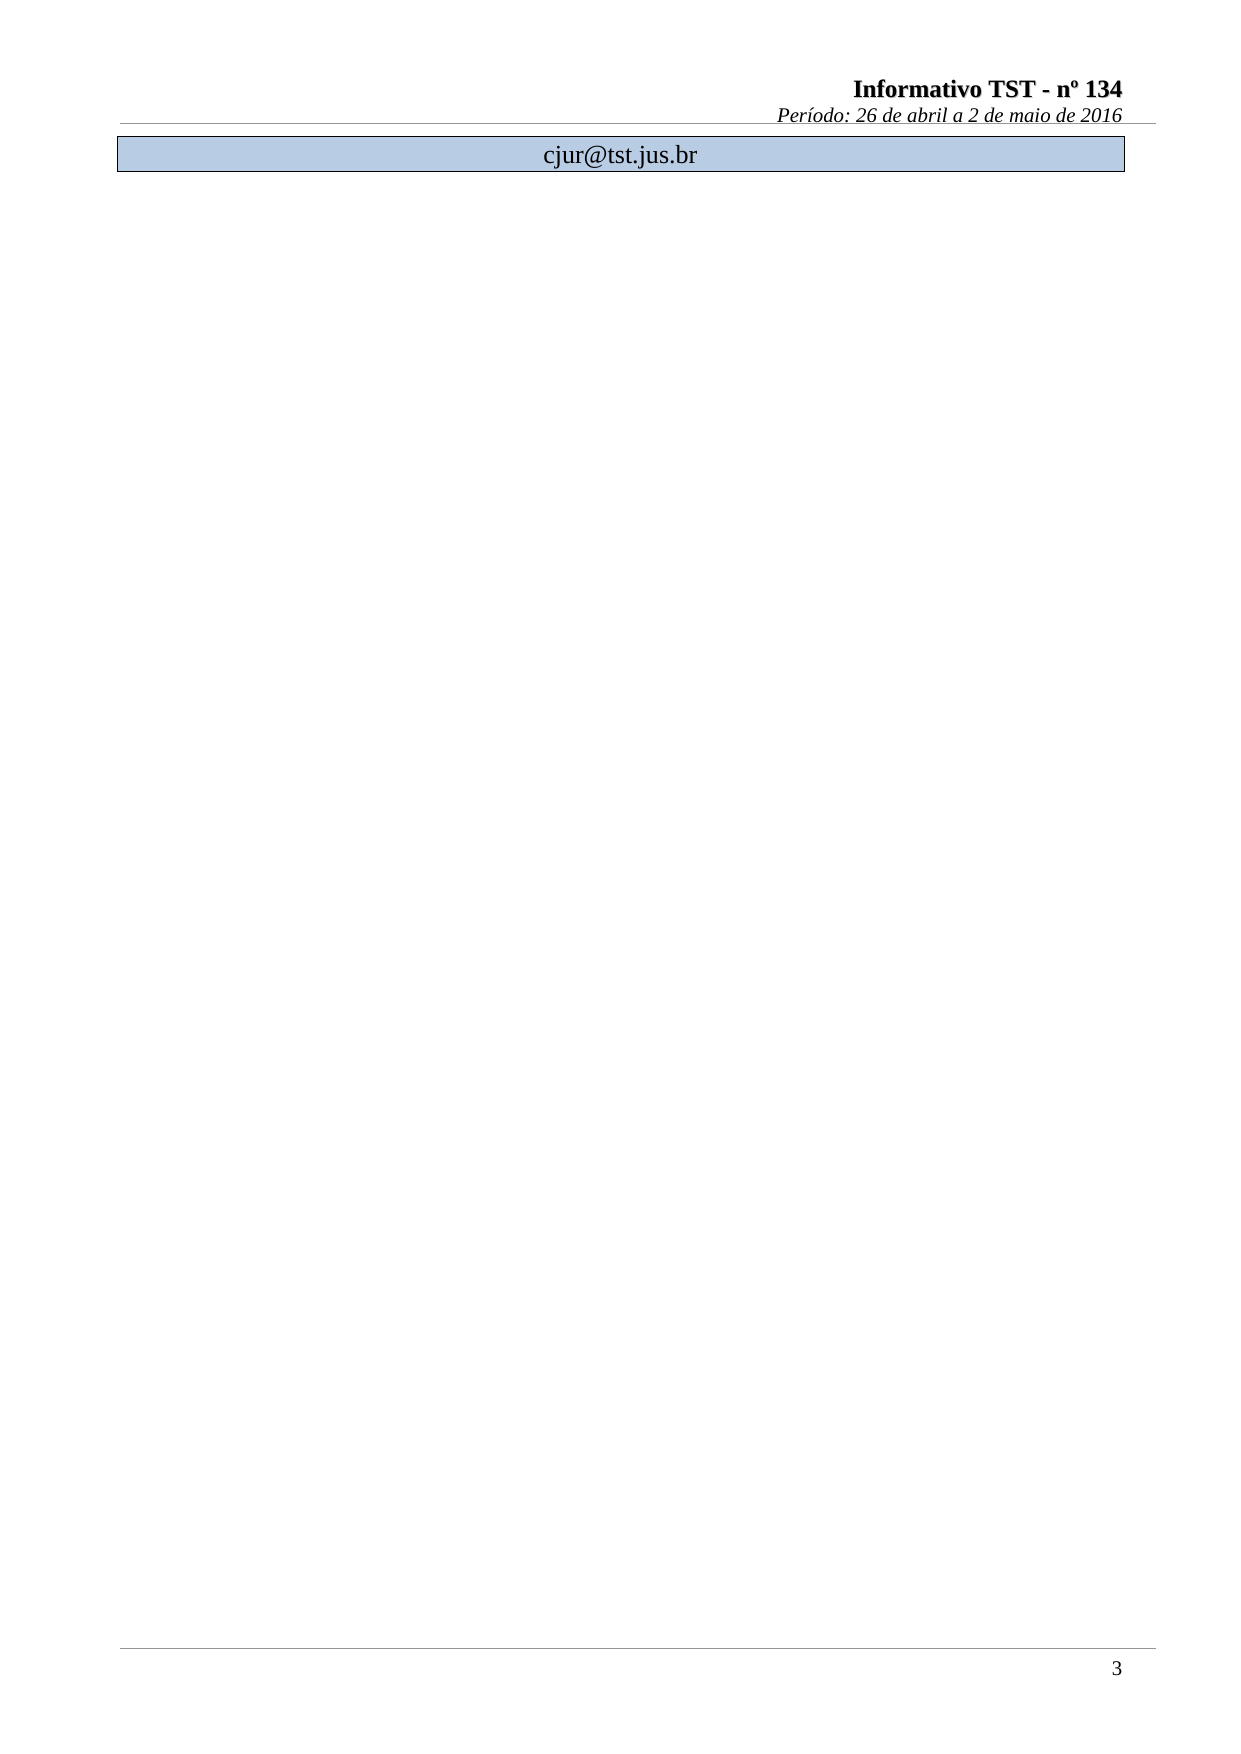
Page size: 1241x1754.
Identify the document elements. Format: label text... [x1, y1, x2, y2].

text cjur@tst.jus.br [118, 137, 1124, 171]
